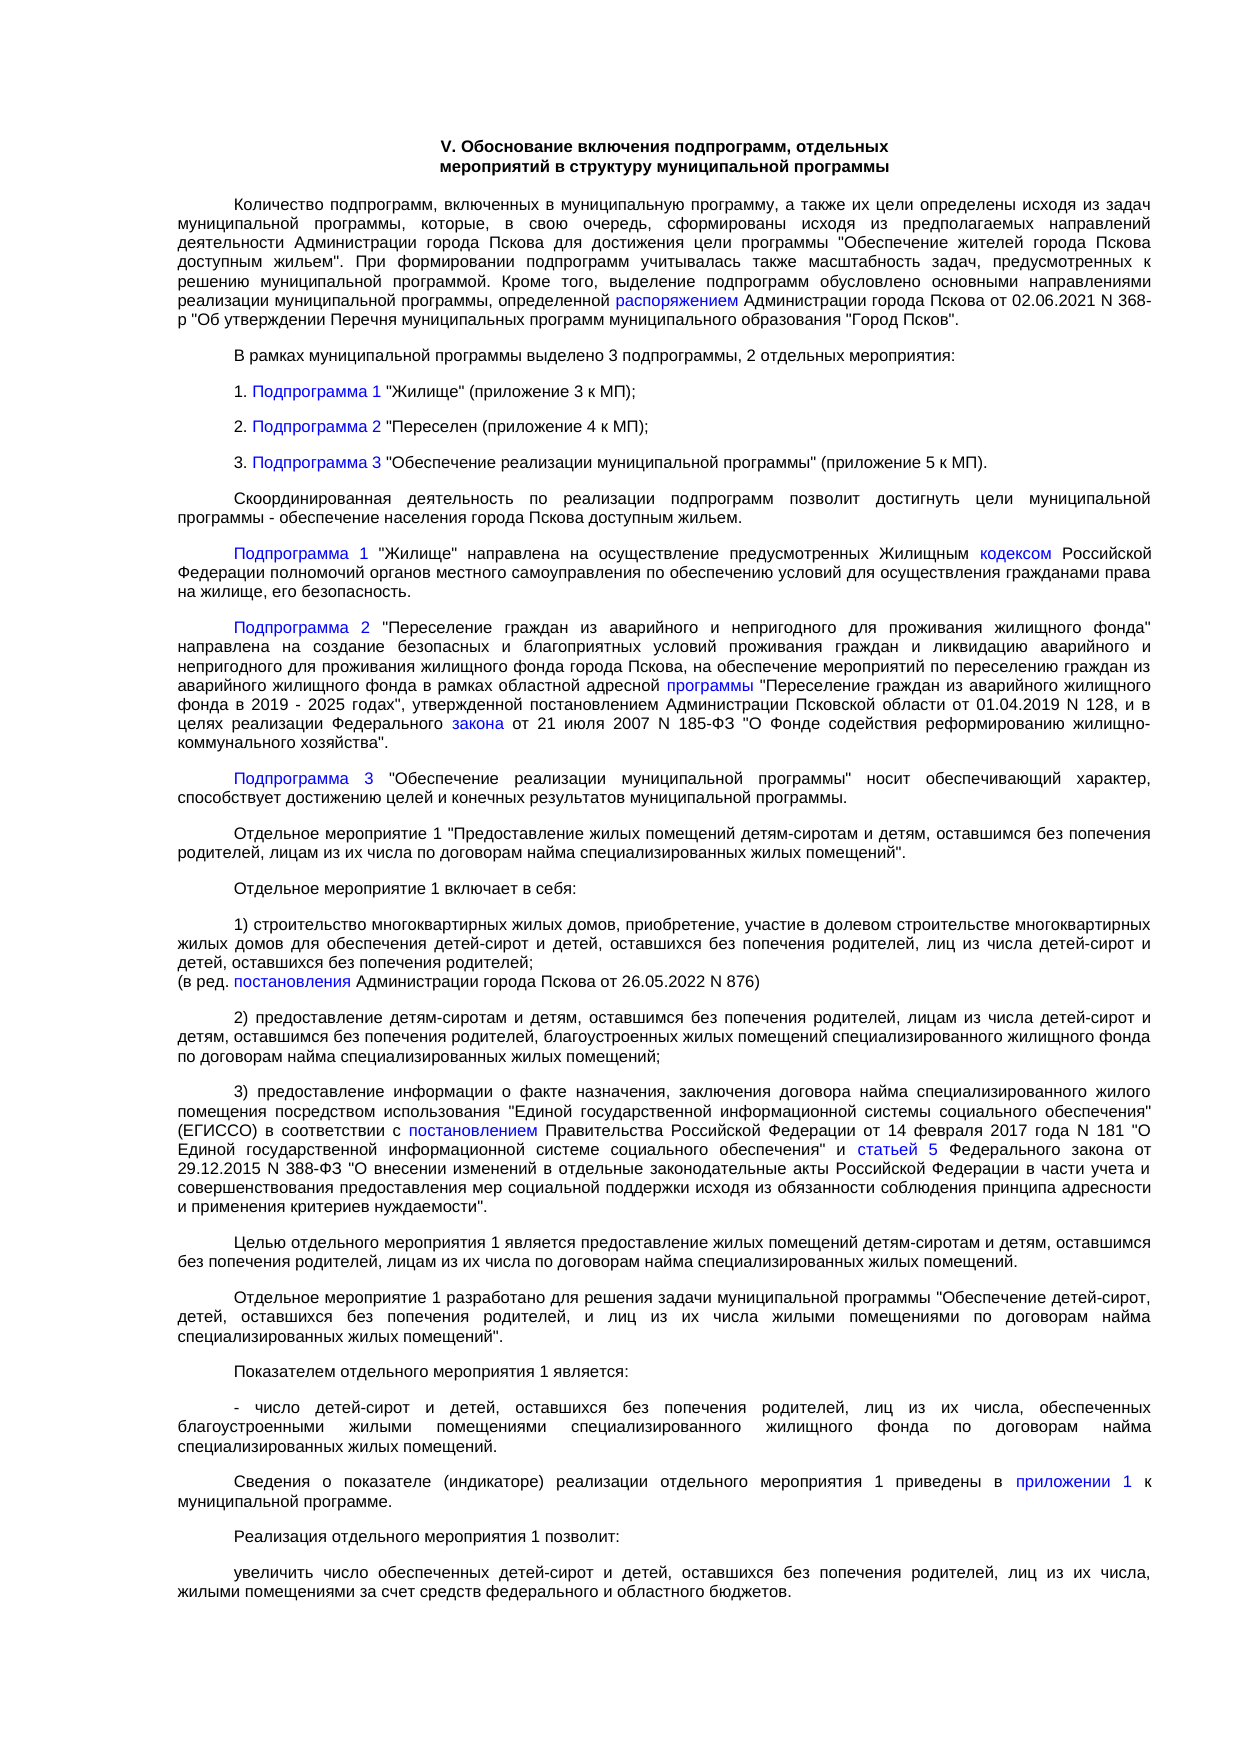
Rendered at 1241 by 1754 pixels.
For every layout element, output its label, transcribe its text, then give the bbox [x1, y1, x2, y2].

text Подпрограмма 1 "Жилище" направлена на осуществление предусмотренных Жилищным кодексом Российской Федерации полномочий органов местного самоуправления по обеспечению условий для осуществления гражданами права на жилище, его безопасность. [177, 544, 1152, 601]
text мероприятий в структуру муниципальной программы [177, 156, 1152, 176]
text 3. Подпрограмма 3 "Обеспечение реализации муниципальной программы" (приложение 5 к МП). [177, 453, 1152, 472]
text 1. Подпрограмма 1 "Жилище" (приложение 3 к МП); [177, 381, 1152, 401]
text 2. Подпрограмма 2 "Переселен (приложение 4 к МП); [177, 417, 1152, 436]
text 1) строительство многоквартирных жилых домов, приобретение, участие в долевом строительстве многоквартирных жилых домов для обеспечения детей-сирот и детей, оставшихся без попечения родителей, лиц из числа детей-сирот и детей, оставшихся без попечения родителей; [177, 915, 1152, 972]
text Количество подпрограмм, включенных в муниципальную программу, а также их цели определены исходя из задач муниципальной программы, которые, в свою очередь, сформированы исходя из предполагаемых направлений деятельности Администрации города Пскова для достижения цели программы "Обеспечение жителей города Пскова доступным жильем". При формировании подпрограмм учитывалась также масштабность задач, предусмотренных к решению муниципальной программой. Кроме того, выделение подпрограмм обусловлено основными направлениями реализации муниципальной программы, определенной распоряжением Администрации города Пскова от 02.06.2021 N 368-р "Об утверждении Перечня муниципальных программ муниципального образования "Город Псков". [177, 195, 1152, 329]
text В рамках муниципальной программы выделено 3 подпрограммы, 2 отдельных мероприятия: [177, 346, 1152, 365]
text Показателем отдельного мероприятия 1 является: [177, 1362, 1152, 1381]
text (в ред. постановления Администрации города Пскова от 26.05.2022 N 876) [177, 972, 1152, 991]
text Сведения о показателе (индикаторе) реализации отдельного мероприятия 1 приведены в приложении 1 к муниципальной программе. [177, 1472, 1152, 1511]
text увеличить число обеспеченных детей-сирот и детей, оставшихся без попечения родителей, лиц из их числа, жилыми помещениями за счет средств федерального и областного бюджетов. [177, 1563, 1152, 1601]
text Реализация отдельного мероприятия 1 позволит: [177, 1527, 1152, 1546]
text Целью отдельного мероприятия 1 является предоставление жилых помещений детям-сиротам и детям, оставшимся без попечения родителей, лицам из их числа по договорам найма специализированных жилых помещений. [177, 1233, 1152, 1271]
text Отдельное мероприятие 1 "Предоставление жилых помещений детям-сиротам и детям, оставшимся без попечения родителей, лицам из их числа по договорам найма специализированных жилых помещений". [177, 824, 1152, 862]
text Скоординированная деятельность по реализации подпрограмм позволит достигнуть цели муниципальной программы - обеспечение населения города Пскова доступным жильем. [177, 489, 1152, 527]
text V. Обоснование включения подпрограмм, отдельных [177, 137, 1152, 156]
text 2) предоставление детям-сиротам и детям, оставшимся без попечения родителей, лицам из числа детей-сирот и детям, оставшимся без попечения родителей, благоустроенных жилых помещений специализированного жилищного фонда по договорам найма специализированных жилых помещений; [177, 1008, 1152, 1066]
text Отдельное мероприятие 1 включает в себя: [177, 879, 1152, 898]
text 3) предоставление информации о факте назначения, заключения договора найма специализированного жилого помещения посредством использования "Единой государственной информационной системы социального обеспечения" (ЕГИССО) в соответствии с постановлением Правительства Российской Федерации от 14 февраля 2017 года N 181 "О Единой государственной информационной системе социального обеспечения" и статьей 5 Федерального закона от 29.12.2015 N 388-ФЗ "О внесении изменений в отдельные законодательные акты Российской Федерации в части учета и совершенствования предоставления мер социальной поддержки исходя из обязанности соблюдения принципа адресности и применения критериев нуждаемости". [177, 1082, 1152, 1216]
text - число детей-сирот и детей, оставшихся без попечения родителей, лиц из их числа, обеспеченных благоустроенными жилыми помещениями специализированного жилищного фонда по договорам найма специализированных жилых помещений. [177, 1398, 1152, 1456]
text Подпрограмма 3 "Обеспечение реализации муниципальной программы" носит обеспечивающий характер, способствует достижению целей и конечных результатов муниципальной программы. [177, 769, 1152, 807]
text Отдельное мероприятие 1 разработано для решения задачи муниципальной программы "Обеспечение детей-сирот, детей, оставшихся без попечения родителей, и лиц из их числа жилыми помещениями по договорам найма специализированных жилых помещений". [177, 1288, 1152, 1346]
text Подпрограмма 2 "Переселение граждан из аварийного и непригодного для проживания жилищного фонда" направлена на создание безопасных и благоприятных условий проживания граждан и ликвидацию аварийного и непригодного для проживания жилищного фонда города Пскова, на обеспечение мероприятий по переселению граждан из аварийного жилищного фонда в рамках областной адресной программы "Переселение граждан из аварийного жилищного фонда в 2019 - 2025 годах", утвержденной постановлением Администрации Псковской области от 01.04.2019 N 128, и в целях реализации Федерального закона от 21 июля 2007 N 185-ФЗ "О Фонде содействия реформированию жилищно-коммунального хозяйства". [177, 618, 1152, 752]
